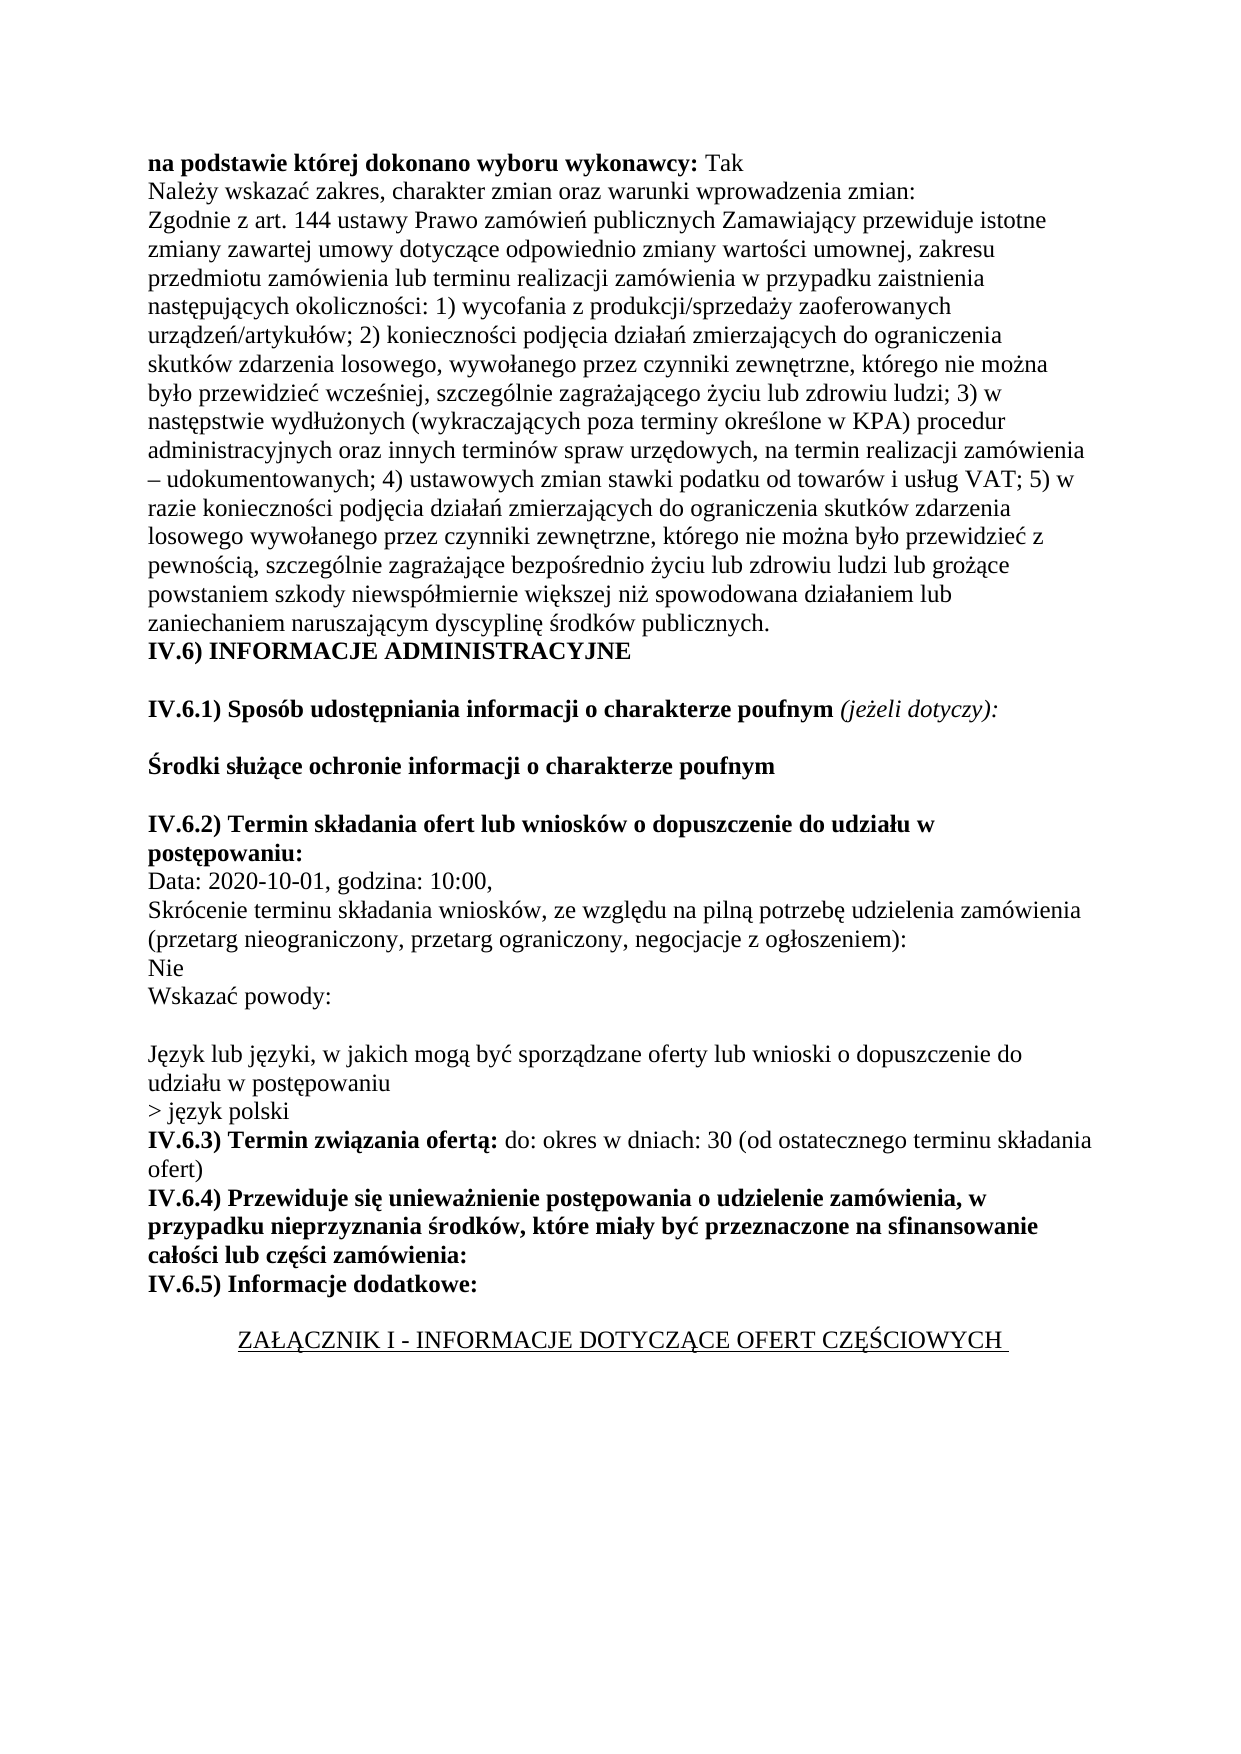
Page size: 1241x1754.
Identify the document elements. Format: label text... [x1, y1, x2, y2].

text ZAŁĄCZNIK I - INFORMACJE DOTYCZĄCE OFERT CZĘŚCIOWYCH [148, 1326, 1093, 1354]
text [148, 148, 1093, 1326]
